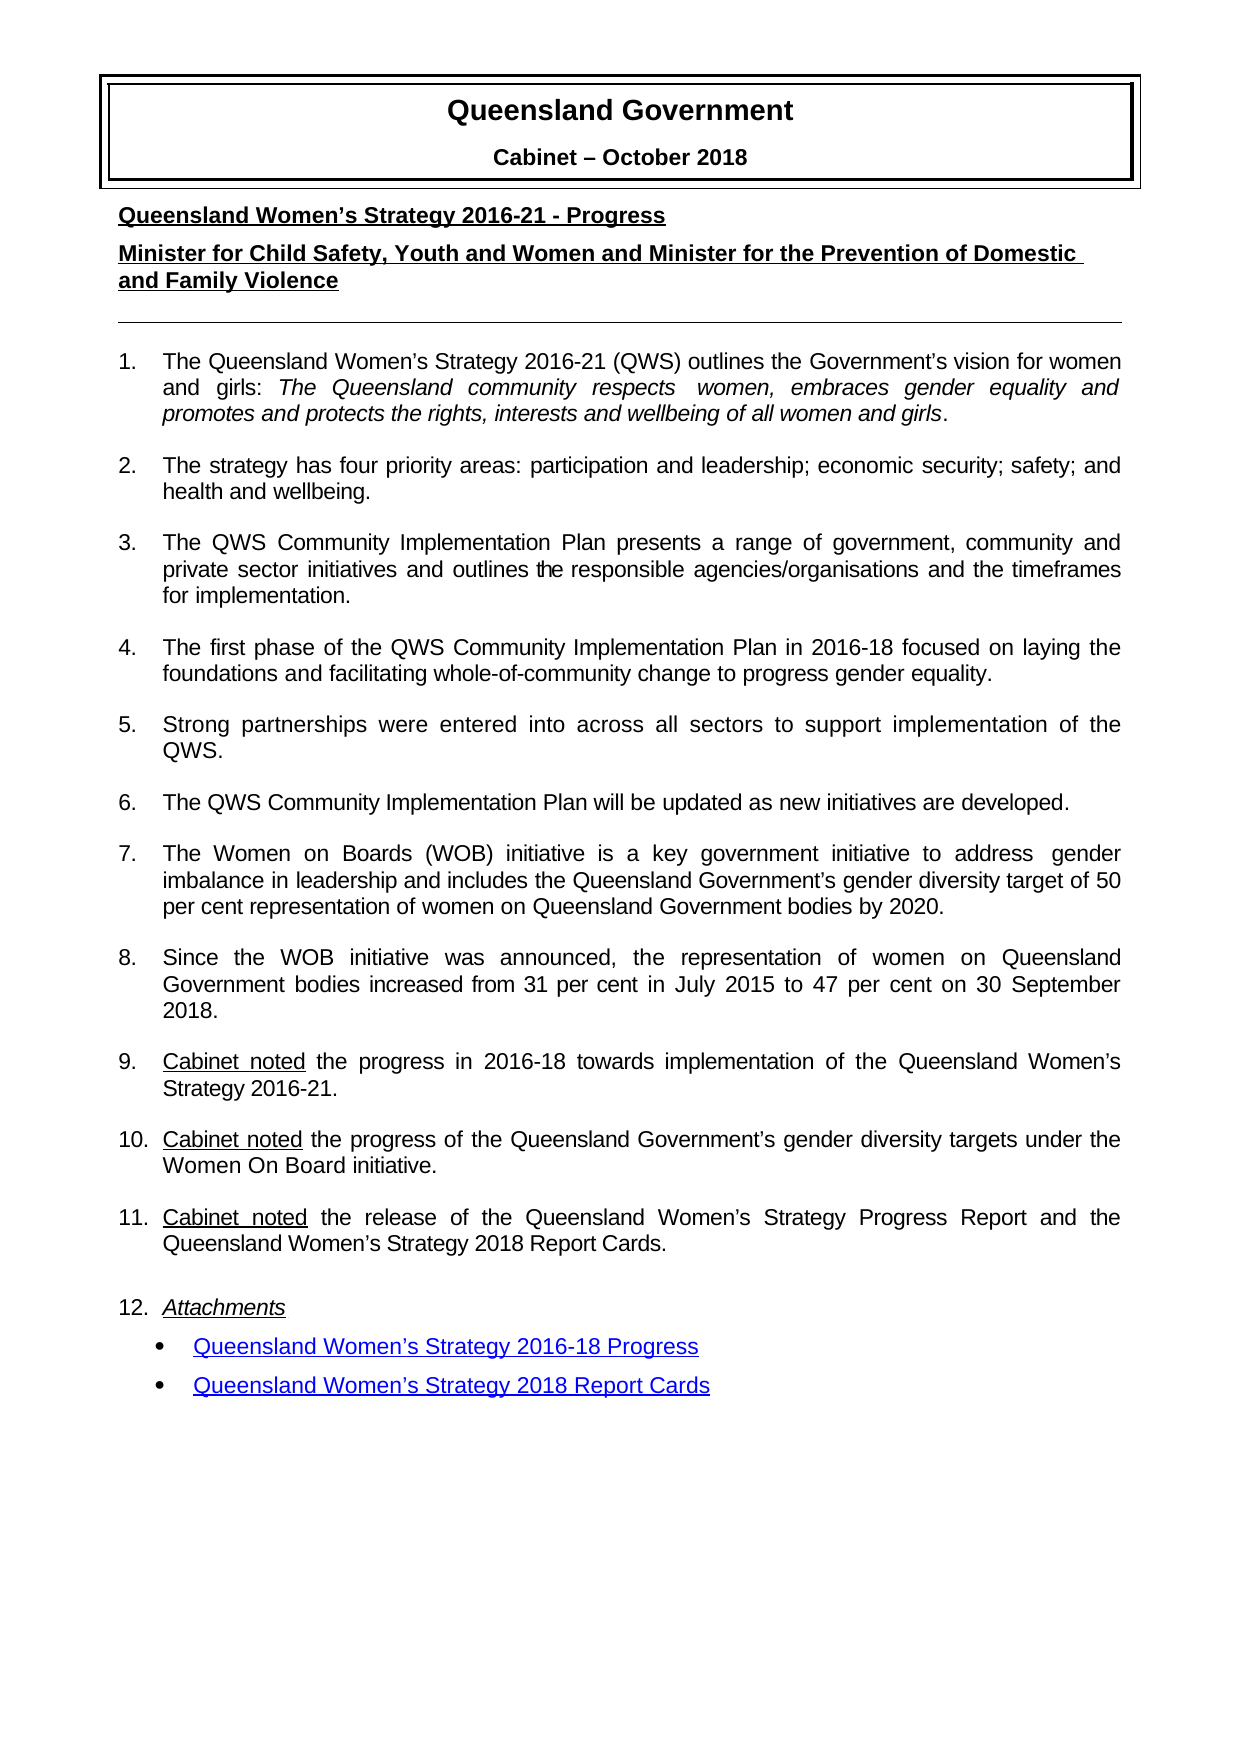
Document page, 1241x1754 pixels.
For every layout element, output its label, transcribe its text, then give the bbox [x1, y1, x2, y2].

list The Queensland Women’s Strategy 2016-21 (QWS) outlines the Government’s vision for women and girls: The Queensland community respects women, embraces gender equality and promotes and protects the rights, interests and wellbeing of all women and girls. [118, 348, 1122, 427]
list Cabinet noted the progress in 2016-18 towards implementation of the Queensland Women’s Strategy 2016-21. [118, 1048, 1122, 1101]
list The strategy has four priority areas: participation and leadership; economic security; safety; and health and wellbeing. [118, 452, 1122, 504]
list The Women on Boards (WOB) initiative is a key government initiative to address gender imbalance in leadership and includes the Queensland Government’s gender diversity target of 50 per cent representation of women on Queensland Government bodies by 2020. [118, 840, 1122, 919]
list Since the WOB initiative was announced, the representation of women on Queensland Government bodies increased from 31 per cent in July 2015 to 47 per cent on 30 September 2018. [118, 944, 1122, 1023]
list The first phase of the QWS Community Implementation Plan in 2016-18 focused on laying the foundations and facilitating whole-of-community change to progress gender equality. [118, 633, 1122, 686]
list Attachments [118, 1294, 1122, 1320]
list Queensland Women’s Strategy 2018 Report Cards [156, 1372, 1122, 1398]
list Cabinet noted the progress of the Queensland Government’s gender diversity targets under the Women On Board initiative. [118, 1126, 1122, 1179]
list The QWS Community Implementation Plan presents a range of government, community and private sector initiatives and outlines the responsible agencies/organisations and the timeframes for implementation. [118, 529, 1122, 608]
list Strong partnerships were entered into across all sectors to support implementation of the QWS. [118, 711, 1122, 764]
list The QWS Community Implementation Plan will be updated as new initiatives are developed. [118, 789, 1122, 815]
list Cabinet noted the release of the Queensland Women’s Strategy Progress Report and the Queensland Women’s Strategy 2018 Report Cards. [118, 1204, 1122, 1256]
list Queensland Women’s Strategy 2016-18 Progress [156, 1333, 1122, 1359]
